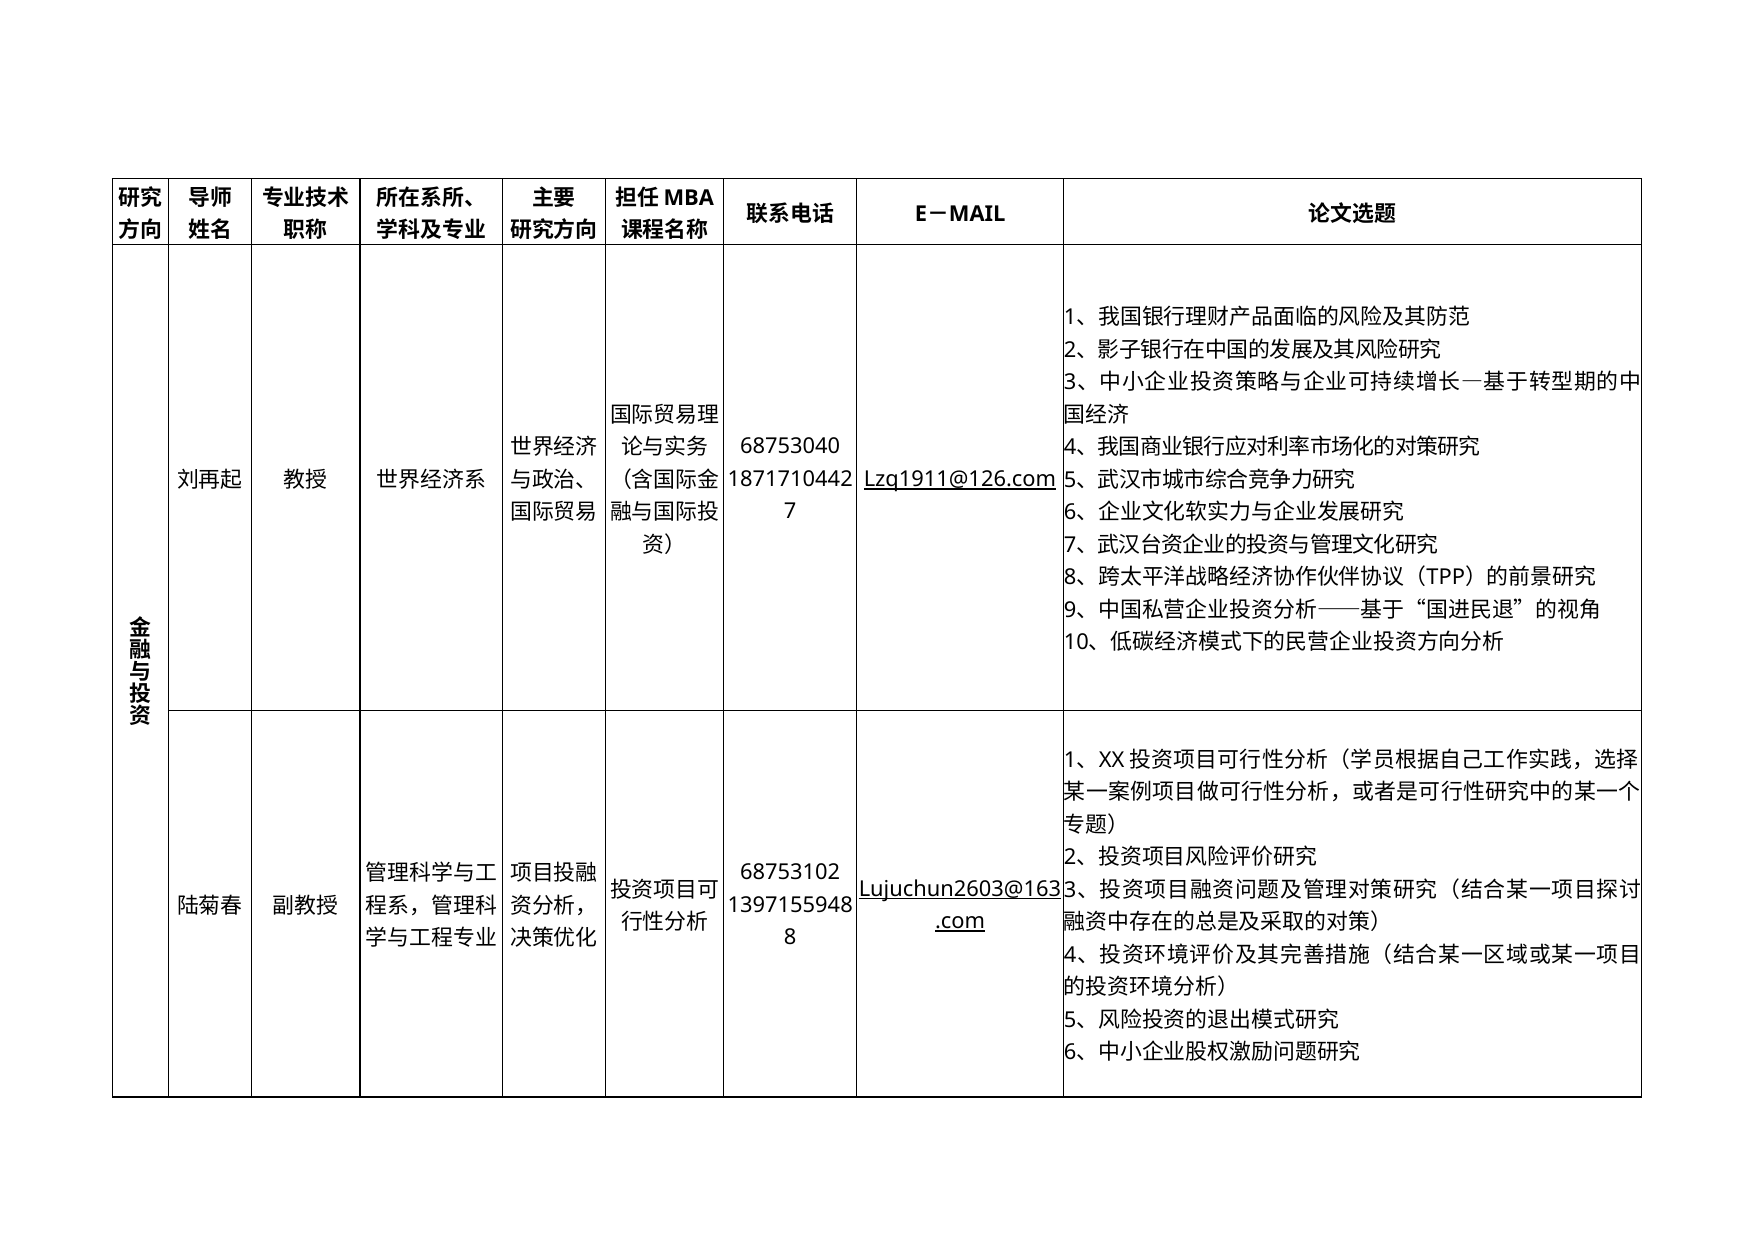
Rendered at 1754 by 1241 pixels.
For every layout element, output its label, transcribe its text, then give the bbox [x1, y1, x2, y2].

table_header E－MAIL [857, 179, 1063, 244]
table_cell 金融与投资 [113, 245, 168, 1096]
table_cell Lzq1911@126.com [857, 245, 1063, 710]
table_cell 世界经济系 [361, 245, 502, 710]
table_header 导师 姓名 [169, 179, 251, 244]
table_cell 陆菊春 [169, 711, 251, 1096]
table_header 主要 研究方向 [503, 179, 605, 244]
table_cell 世界经济与政治、国际贸易 [503, 245, 605, 710]
table_header 专业技术职称 [252, 179, 359, 244]
table_cell 项目投融资分析，决策优化 [503, 711, 605, 1096]
table_header 联系电话 [724, 179, 856, 244]
table_cell Lujuchun2603@163.com [857, 711, 1063, 1096]
table_cell 刘再起 [169, 245, 251, 710]
table_cell 68753102 13971559488 [724, 711, 856, 1096]
table_header 论文选题 [1064, 179, 1641, 244]
table_header 研究方向 [113, 179, 168, 244]
table_cell 投资项目可行性分析 [606, 711, 723, 1096]
table_header 担任MBA 课程名称 [606, 179, 723, 244]
table_cell 68753040 18717104427 [724, 245, 856, 710]
table_cell 1、我国银行理财产品面临的风险及其防范 2、影子银行在中国的发展及其风险研究 3、中小企业投资策略与企业可持续增长—基于转型期的中国经济 4、我国商业银行应对利率市场化的对策研究 5、武汉市城市综合竞争力研究 6、企业文化软实力与企业发展研究 7、武汉台资企业的投资与管理文化研究 8、跨太平洋战略经济协作伙伴协议（TPP）的前景研究 9、中国私营企业投资分析——基于“国进民退”的视角 10、低碳经济模式下的民营企业投资方向分析 [1064, 245, 1641, 710]
table_cell 国际贸易理论与实务（含国际金融与国际投资） [606, 245, 723, 710]
table_cell 管理科学与工程系，管理科学与工程专业 [361, 711, 502, 1096]
table_cell 副教授 [252, 711, 359, 1096]
table_cell 1、XX投资项目可行性分析（学员根据自己工作实践，选择某一案例项目做可行性分析，或者是可行性研究中的某一个专题） 2、投资项目风险评价研究 3、投资项目融资问题及管理对策研究（结合某一项目探讨融资中存在的总是及采取的对策） 4、投资环境评价及其完善措施（结合某一区域或某一项目的投资环境分析） 5、风险投资的退出模式研究 6、中小企业股权激励问题研究 [1064, 711, 1641, 1096]
table_cell 教授 [252, 245, 359, 710]
table_header 所在系所、 学科及专业 [361, 179, 502, 244]
